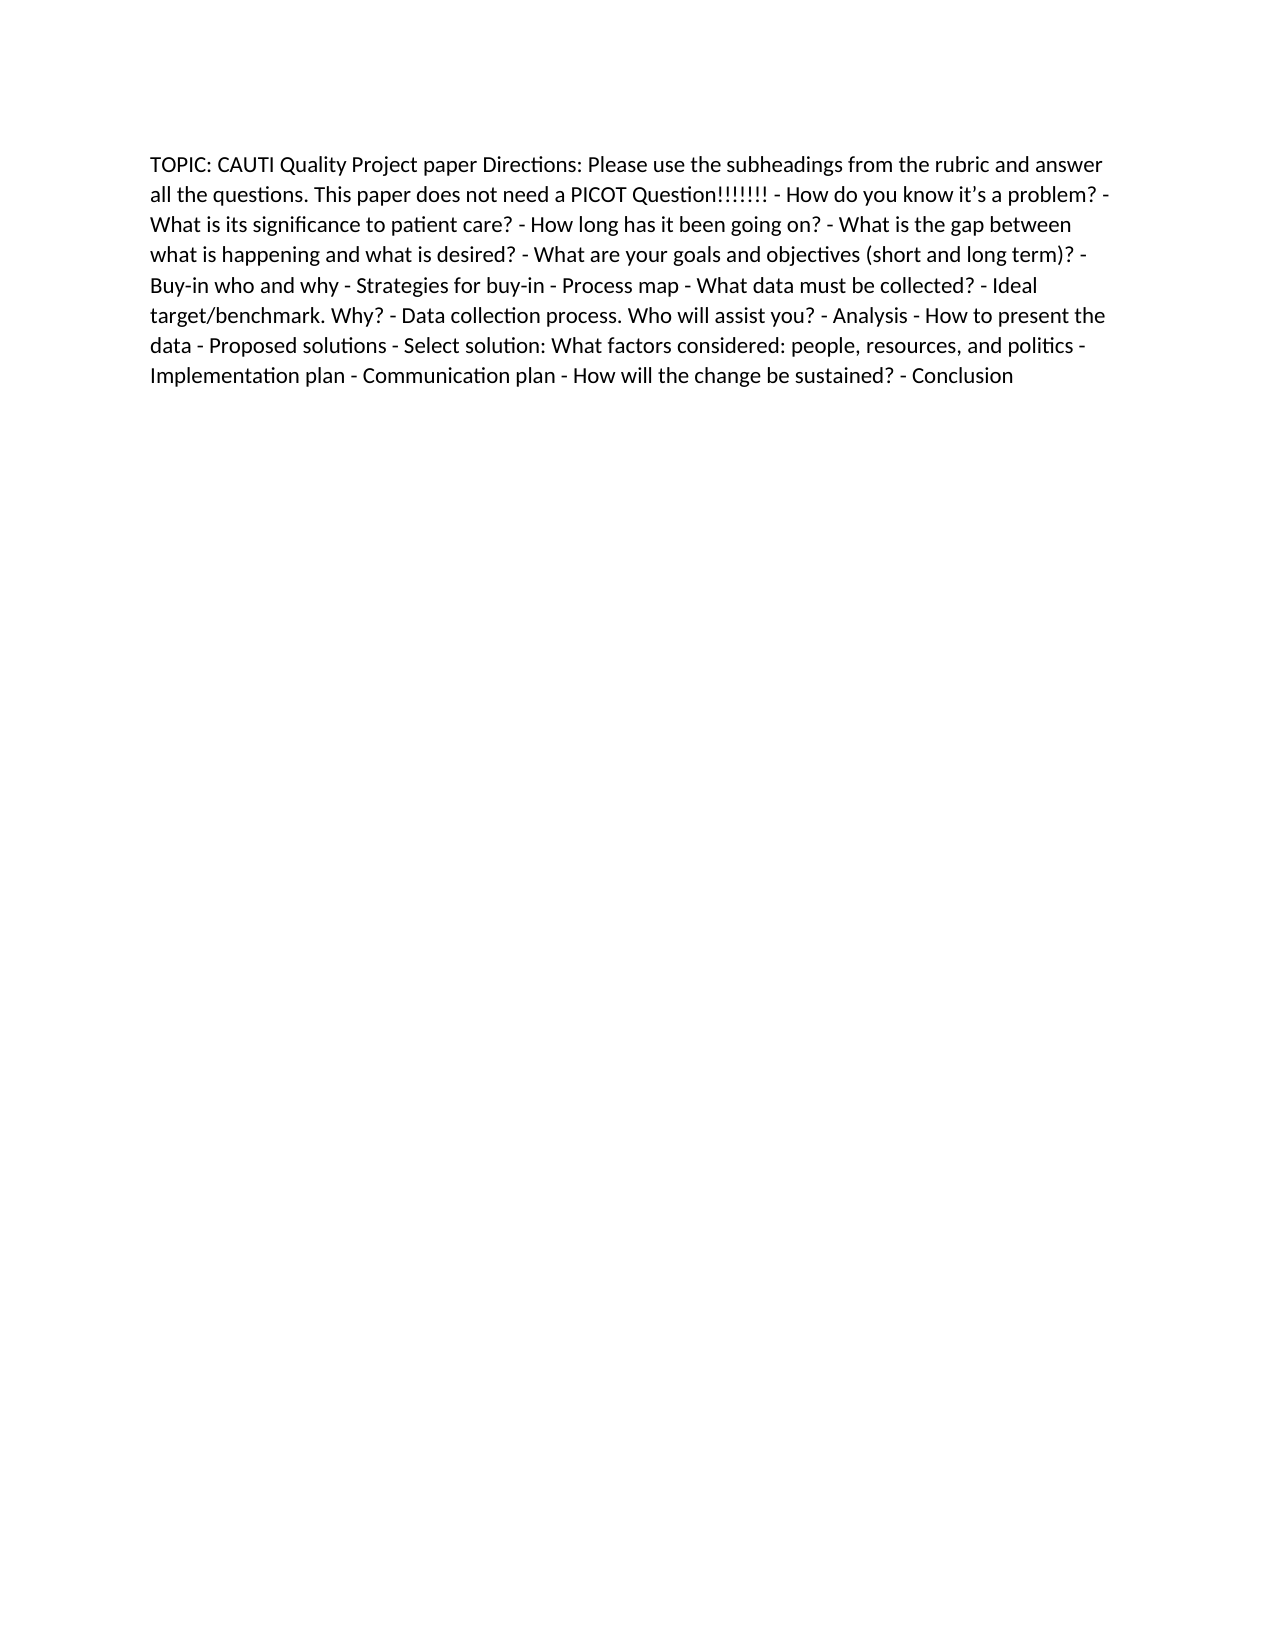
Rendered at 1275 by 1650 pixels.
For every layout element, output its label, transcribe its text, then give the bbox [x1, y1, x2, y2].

text TOPIC: CAUTI Quality Project paper Directions: Please use the subheadings from the rubric and answer all the questions. This paper does not need a PICOT Question!!!!!!! - How do you know it’s a problem? - What is its significance to patient care? - How long has it been going on? - What is the gap between what is happening and what is desired? - What are your goals and objectives (short and long term)? - Buy-in who and why - Strategies for buy-in - Process map - What data must be collected? - Ideal target/benchmark. Why? - Data collection process. Who will assist you? - Analysis - How to present the data - Proposed solutions - Select solution: What factors considered: people, resources, and politics - Implementation plan - Communication plan - How will the change be sustained? - Conclusion [150, 150, 1125, 389]
